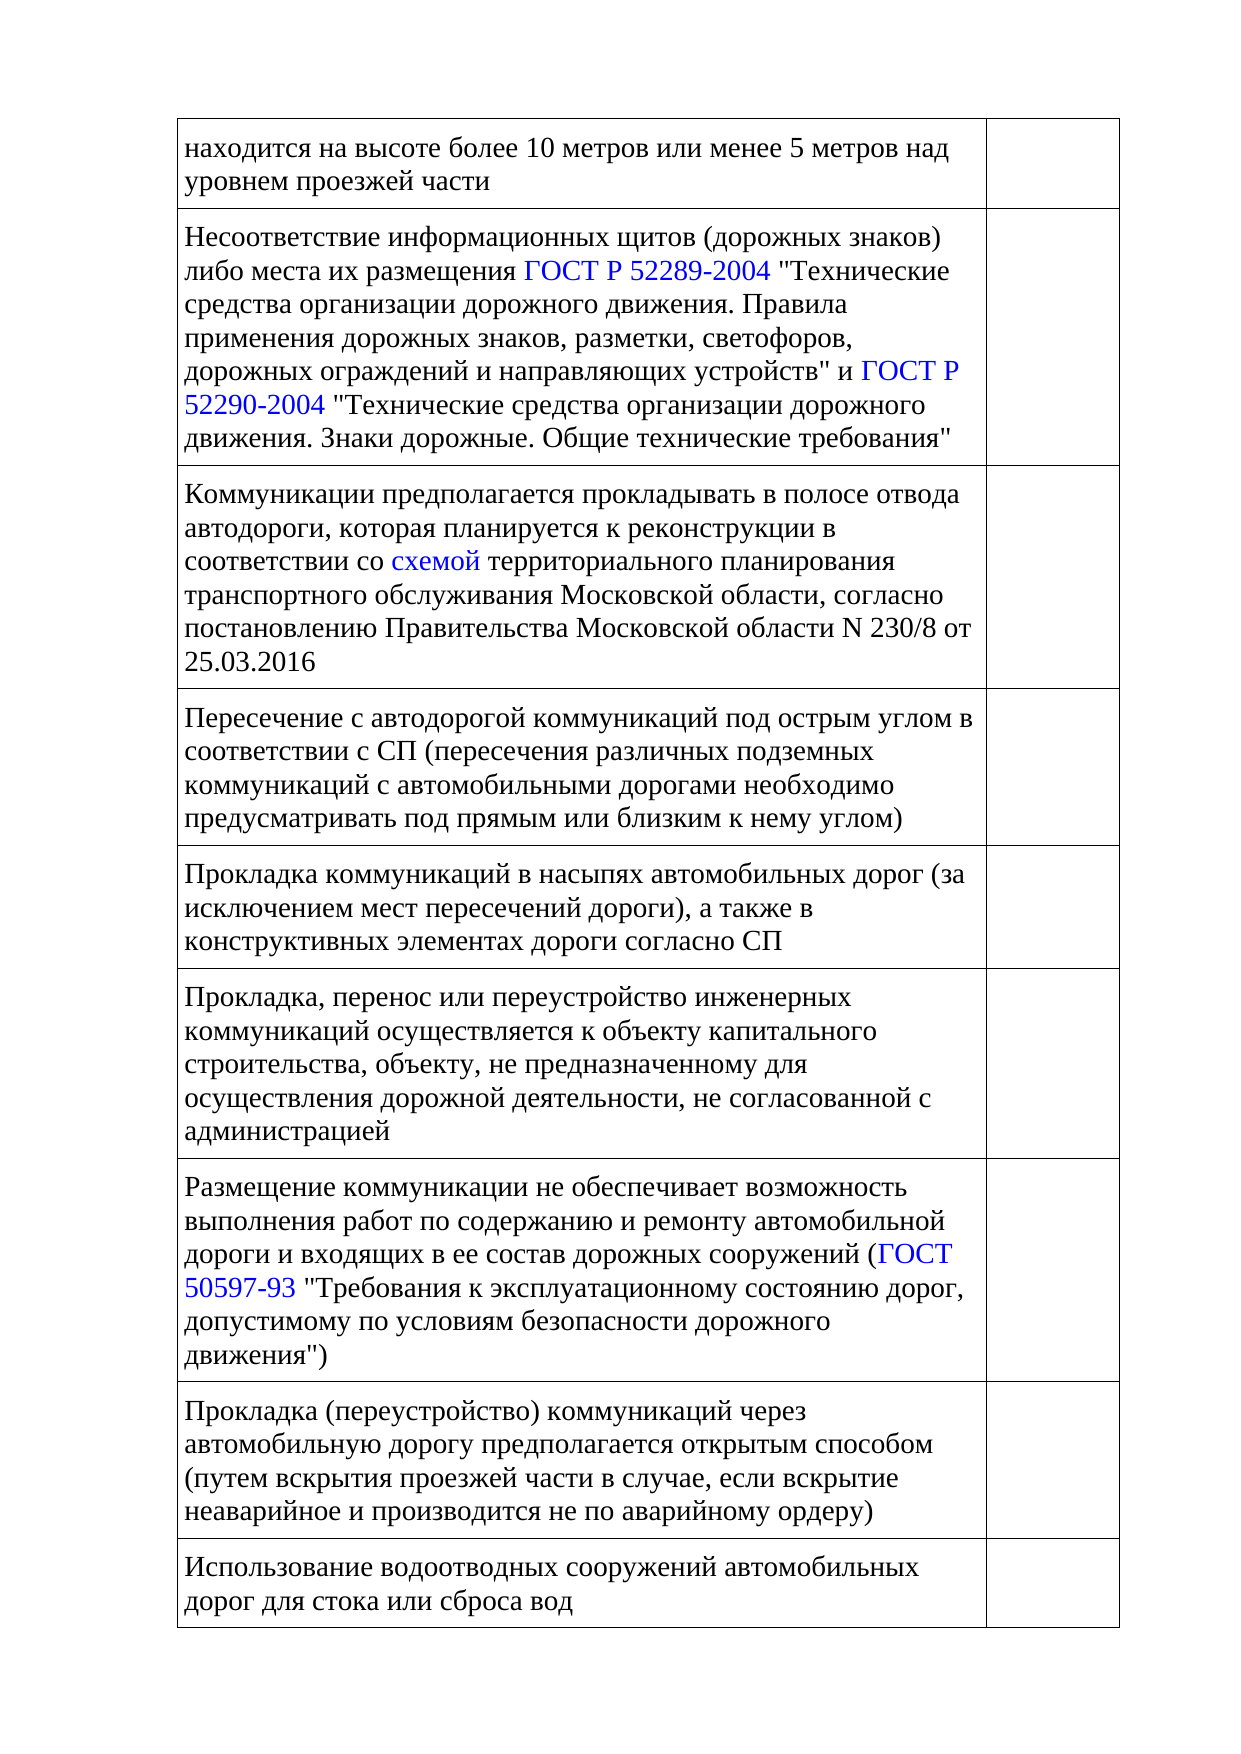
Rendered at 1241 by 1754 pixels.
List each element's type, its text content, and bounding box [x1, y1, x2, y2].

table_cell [178, 119, 986, 207]
table_cell [987, 969, 1119, 1157]
table_cell Прокладка, перенос или переустройство инженерных коммуникаций осуществляется к объекту капитального строительства, объекту, не предназначенному для осуществления дорожной деятельности, не согласованной с администрацией [178, 969, 986, 1157]
table_cell Несоответствие информационных щитов (дорожных знаков) либо места их размещения ГОСТ Р 52289-2004 "Технические средства организации дорожного движения. Правила применения дорожных знаков, разметки, светофоров, дорожных ограждений и направляющих устройств" и ГОСТ Р 52290-2004 "Технические средства организации дорожного движения. Знаки дорожные. Общие технические требования" [178, 209, 986, 464]
table_cell Прокладка коммуникаций в насыпях автомобильных дорог (за исключением мест пересечений дороги), а также в конструктивных элементах дороги согласно СП [178, 846, 986, 967]
table_cell [987, 846, 1119, 967]
table_cell [987, 1159, 1119, 1381]
table_cell [987, 689, 1119, 844]
table_cell [987, 1539, 1119, 1627]
table_cell Коммуникации предполагается прокладывать в полосе отвода автодороги, которая планируется к реконструкции в соответствии со схемой территориального планирования транспортного обслуживания Московской области, согласно постановлению Правительства Московской области N 230/8 от 25.03.2016 [178, 466, 986, 688]
table_cell [987, 466, 1119, 688]
table_cell [987, 1382, 1119, 1537]
table_cell Прокладка (переустройство) коммуникаций через автомобильную дорогу предполагается открытым способом (путем вскрытия проезжей части в случае, если вскрытие неаварийное и производится не по аварийному ордеру) [178, 1382, 986, 1537]
table_cell [987, 119, 1119, 207]
table_cell Использование водоотводных сооружений автомобильных дорог для стока или сброса вод [178, 1539, 986, 1627]
table_cell Пересечение с автодорогой коммуникаций под острым углом в соответствии с СП (пересечения различных подземных коммуникаций с автомобильными дорогами необходимо предусматривать под прямым или близким к нему углом) [178, 689, 986, 844]
table_cell Размещение коммуникации не обеспечивает возможность выполнения работ по содержанию и ремонту автомобильной дороги и входящих в ее состав дорожных сооружений (ГОСТ 50597-93 "Требования к эксплуатационному состоянию дорог, допустимому по условиям безопасности дорожного движения") [178, 1159, 986, 1381]
table_cell [987, 209, 1119, 464]
